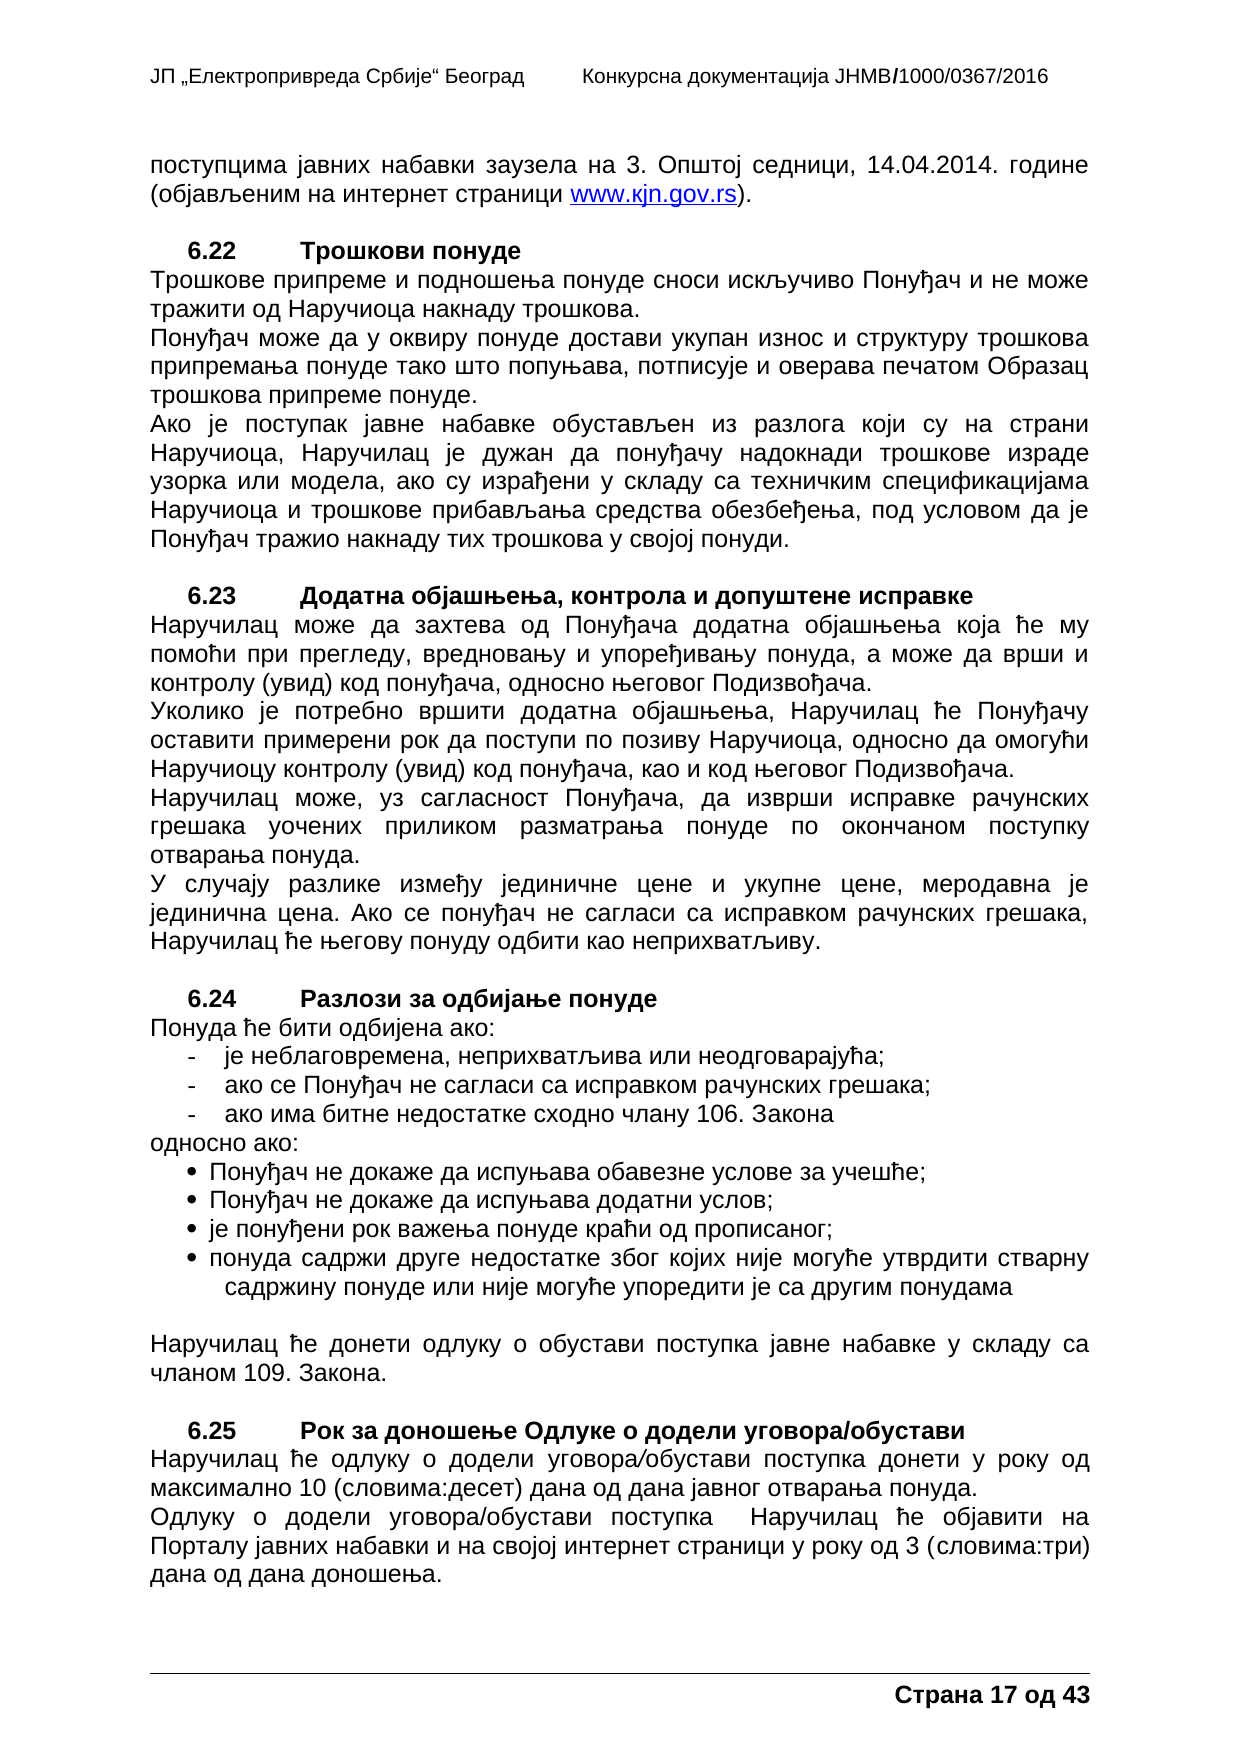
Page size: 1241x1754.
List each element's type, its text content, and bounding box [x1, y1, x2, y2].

text Ако је поступак јавне набавке обустављен из разлога који су на страни Наручиоца, Наручилац је дужан да понуђачу надокнади трошкове израде узорка или модела, ако су израђени у складу са техничким спецификацијама Наручиоца и трошкове прибављања средства обезбеђења, под условом да је Понуђач тражио накнаду тих трошкова у својој понуди. [150, 409, 1090, 552]
text Наручилац ће донети одлуку о обустави поступка јавне набавке у складу са чланом 109. Закона. [150, 1329, 1090, 1387]
text Уколико је потребно вршити додатна објашњења, Наручилац ће Понуђачу оставити примерени рок да поступи по позиву Наручиоца, односно да омогући Наручиоцу контролу (увид) код понуђача, као и код његовог Подизвођача. [150, 696, 1090, 782]
list понуда садржи друге недостатке због којих није могуће утврдити стварну садржину понуде или није могуће упоредити је са другим понудама [187, 1243, 1090, 1301]
list је понуђени рок важења понуде краћи од прописаног; [187, 1214, 1090, 1243]
text Понуда ће бити одбијена ако: [150, 1012, 1090, 1041]
list ако има битне недостатке сходно члану 106. Закона [187, 1099, 1090, 1128]
list је неблаговремена, неприхватљива или неодговарајућа; [187, 1041, 1090, 1070]
list ако се Понуђач не сагласи са исправком рачунских грешака; [187, 1070, 1090, 1099]
list Понуђач не докаже да испуњава додатни услов; [187, 1185, 1090, 1214]
text Одлуку о додели уговора/обустави поступка Наручилац ће објавити на Порталу јавних набавки и на својој интернет страници у року од 3 (словима:три) дана од дана доношења. [150, 1502, 1090, 1588]
text Наручилац може, уз сагласност Понуђача, да изврши исправке рачунских грешака уочених приликом разматрања понуде по окончаном поступку отварања понуда. [150, 782, 1090, 869]
list односно ако: [150, 1128, 1090, 1157]
text Трошкове припреме и подношења понуде сноси искључиво Понуђач и не може тражити од Наручиоца накнаду трошкова. [150, 265, 1090, 322]
text Наручилац може да захтева од Понуђача додатна објашњења која ће му помоћи при прегледу, вредновању и упоређивању понуда, а може да врши и контролу (увид) код понуђача, односно његовог Подизвођача. [150, 610, 1090, 696]
text Наручилац ће одлуку о додели уговора/обустави поступка донети у року од максимално 10 (словима:десет) дана од дана јавног отварања понуда. [150, 1444, 1090, 1502]
text Понуђач може да у оквиру понуде достави укупан износ и структуру трошкова припремања понуде тако што попуњава, потписује и оверава печатом Образац трошкова припреме понуде. [150, 322, 1090, 409]
list Додатна објашњења, контрола и допуштене исправке [187, 581, 1090, 610]
text У случају разлике између јединичне цене и укупне цене, меродавна је јединична цена. Ако се понуђач не сагласи са исправком рачунских грешака, Наручилац ће његову понуду одбити као неприхватљиву. [150, 869, 1090, 955]
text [150, 150, 1090, 207]
list Разлози за одбијање понуде [187, 984, 1090, 1012]
list Трошкови понуде [187, 236, 1090, 265]
list Понуђач не докаже да испуњава обавезне услове за учешће; [187, 1157, 1090, 1185]
list Рок за доношење Одлуке о додели уговора/обустави [187, 1416, 1090, 1444]
